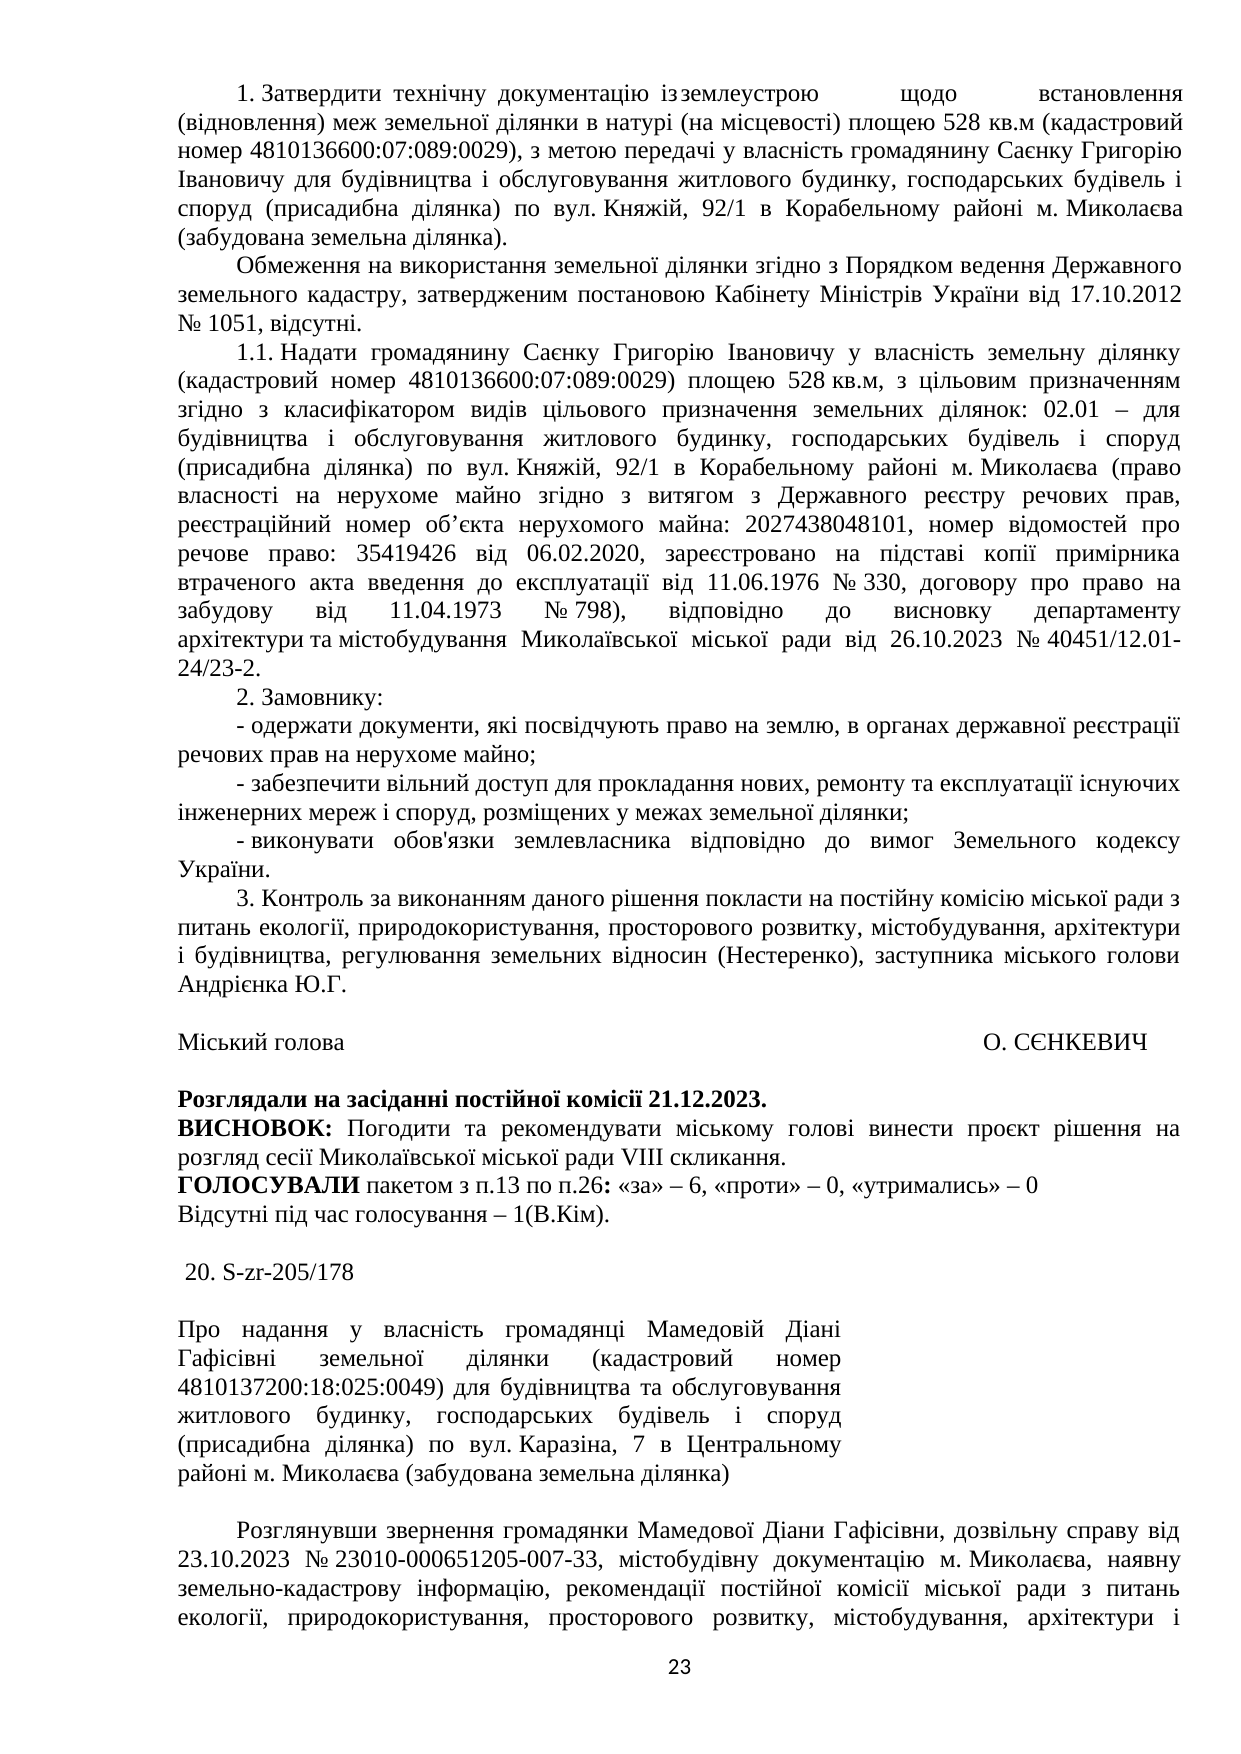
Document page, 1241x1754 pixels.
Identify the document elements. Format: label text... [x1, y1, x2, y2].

text Міський голова О. СЄНКЕВИЧ [177, 1027, 1183, 1055]
text Обмеження на використання земельної ділянки згідно з Порядком ведення Державного земельного кадастру, затвердженим постановою Кабінету Міністрів України від 17.10.2012 № 1051, відсутні. [177, 250, 1183, 337]
text - забезпечити вільний доступ для прокладання нових, ремонту та експлуатації існуючих інженерних мереж і споруд, розміщених у межах земельної ділянки; [177, 768, 1181, 825]
list S-zr-205/178 [184, 1257, 1183, 1285]
text ВИСНОВОК: Погодити та рекомендувати міському голові винести проєкт рішення на розгляд сесії Миколаївської міської ради VIII скликання. [177, 1113, 1181, 1170]
text Відсутні під час голосування – 1(В.Кім). [177, 1199, 1196, 1228]
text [177, 1515, 1181, 1630]
text 2. Замовнику: [177, 682, 1181, 710]
text 3. Контроль за виконанням даного рішення покласти на постійну комісію міської ради з питань екології, природокористування, просторового розвитку, містобудування, архітектури і будівництва, регулювання земельних відносин (Нестеренко), заступника міського голови Андрієнка Ю.Г. [177, 883, 1181, 998]
text Про надання у власність громадянці Мамедовій Діані Гафісівні земельної ділянки (кадастровий номер 4810137200:18:025:0049) для будівництва та обслуговування житлового будинку, господарських будівель і споруд (присадибна ділянка) по вул. Каразіна, 7 в Центральному районі м. Миколаєва (забудована земельна ділянка) [177, 1314, 842, 1487]
text 1.1. Надати громадянину Саєнку Григорію Івановичу у власність земельну ділянку (кадастровий номер 4810136600:07:089:0029) площею 528 кв.м, з цільовим призначенням згідно з класифікатором видів цільового призначення земельних ділянок: 02.01 – для будівництва і обслуговування житлового будинку, господарських будівель і споруд (присадибна ділянка) по вул. Княжій, 92/1 в Корабельному районі м. Миколаєва (право власності на нерухоме майно згідно з витягом з Державного реєстру речових прав, реєстраційний номер об’єкта нерухомого майна: 2027438048101, номер відомостей про речове право: 35419426 від 06.02.2020, зареєстровано на підставі копії примірника втраченого акта введення до експлуатації від 11.06.1976 № 330, договору про право на забудову від 11.04.1973 № 798), відповідно до висновку департаменту архітектури та містобудування Миколаївської міської ради від 26.10.2023 № 40451/12.01-24/23-2. [177, 337, 1181, 682]
text - одержати документи, які посвідчують право на землю, в органах державної реєстрації речових прав на нерухоме майно; [177, 710, 1181, 768]
text - виконувати обов'язки землевласника відповідно до вимог Земельного кодексу України. [177, 825, 1181, 883]
text ГОЛОСУВАЛИ пакетом з п.13 по п.26: «за» – 6, «проти» – 0, «утримались» – 0 [177, 1170, 1181, 1199]
text 1. Затвердити технічну документацію із землеустрою щодо встановлення (відновлення) меж земельної ділянки в натурі (на місцевості) площею 528 кв.м (кадастровий номер 4810136600:07:089:0029), з метою передачі у власність громадянину Саєнку Григорію Івановичу для будівництва і обслуговування житлового будинку, господарських будівель і споруд (присадибна ділянка) по вул. Княжій, 92/1 в Корабельному районі м. Миколаєва (забудована земельна ділянка). [177, 78, 1183, 250]
text Розглядали на засіданні постійної комісії 21.12.2023. [177, 1084, 1181, 1113]
